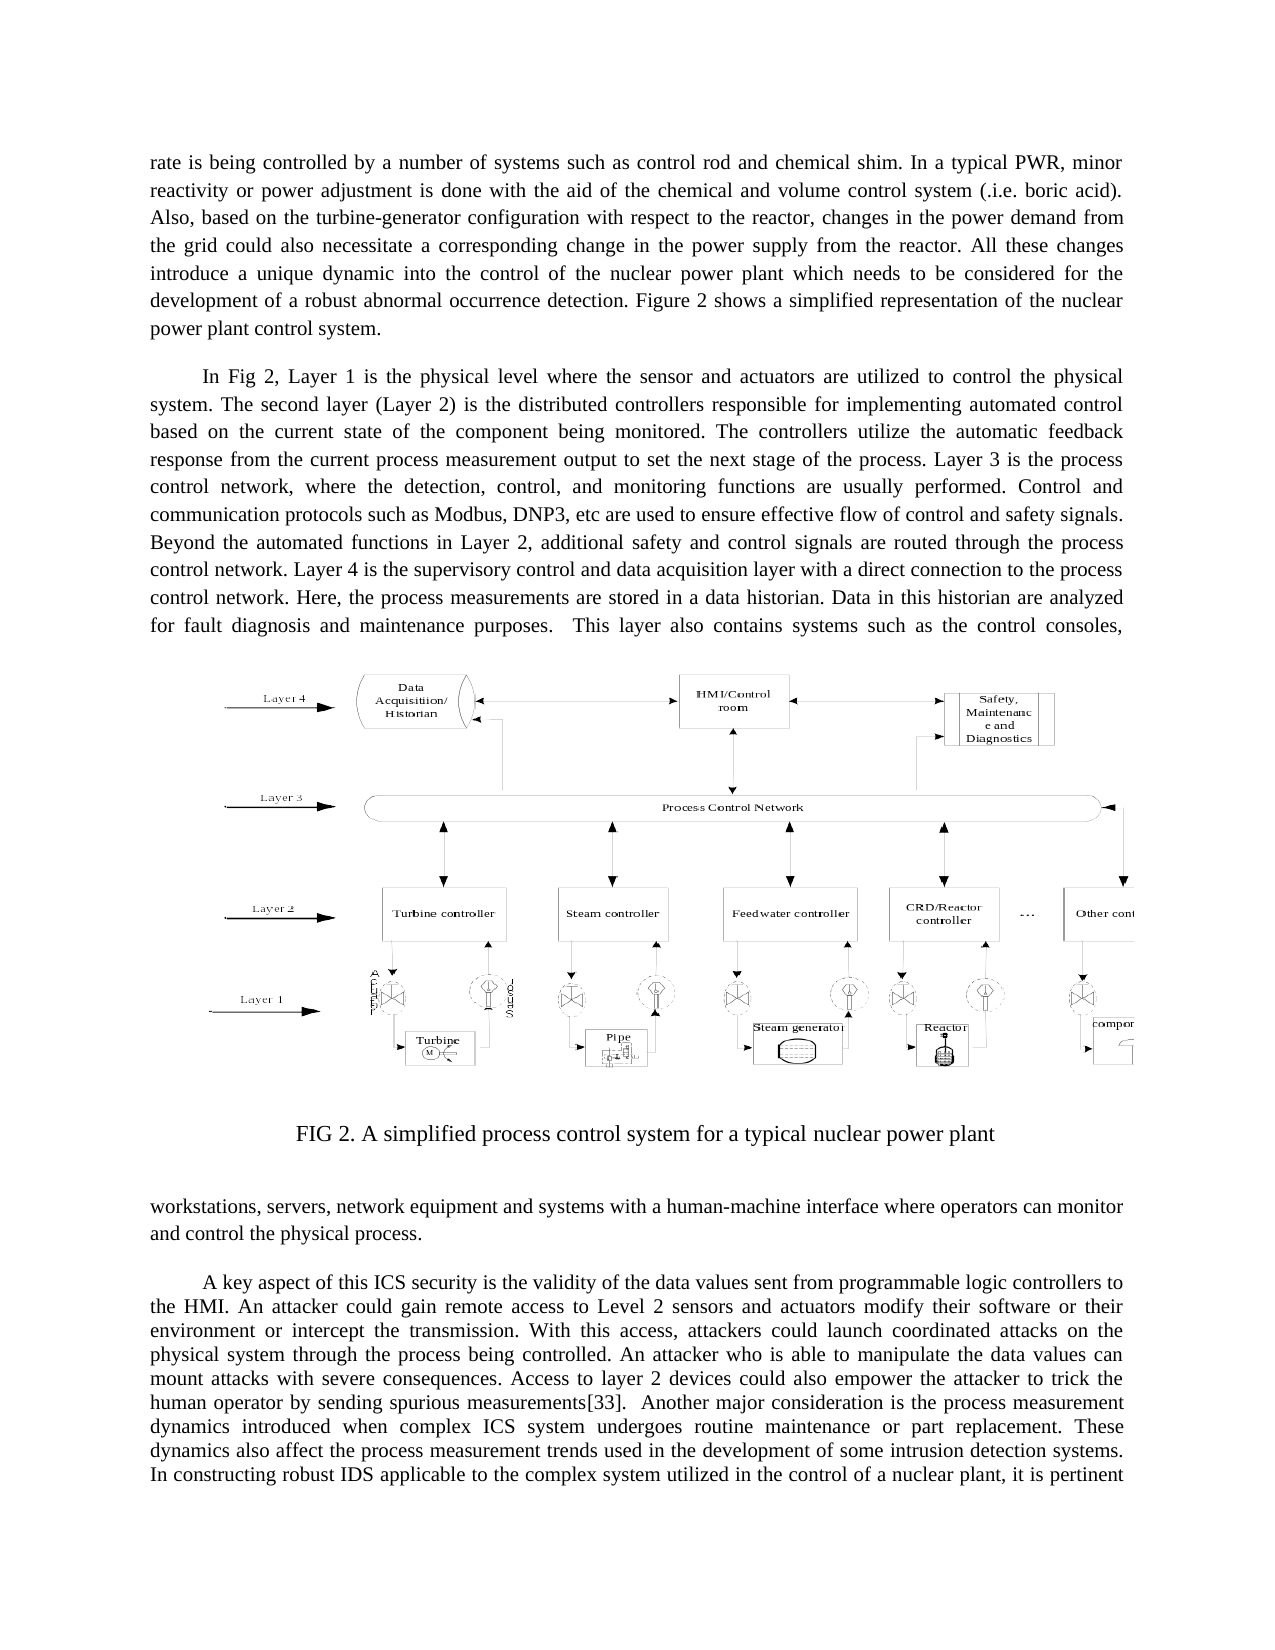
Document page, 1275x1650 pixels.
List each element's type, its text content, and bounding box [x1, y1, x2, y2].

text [150, 150, 1125, 340]
text In Fig 2, Layer 1 is the physical level where the sensor and actuators are utilized to control the physical system. The second layer (Layer 2) is the distributed controllers responsible for implementing automated control based on the current state of the component being monitored. The controllers utilize the automatic feedback response from the current process measurement output to set the next stage of the process. Layer 3 is the process control network, where the detection, control, and monitoring functions are usually performed. Control and communication protocols such as Modbus, DNP3, etc are used to ensure effective flow of control and safety signals. Beyond the automated functions in Layer 2, additional safety and control signals are routed through the process control network. Layer 4 is the supervisory control and data acquisition layer with a direct connection to the process control network. Here, the process measurements are stored in a data historian. Data in this historian are analyzed for fault diagnosis and maintenance purposes. This layer also contains systems such as the control consoles, workstations, servers, network equipment and systems with a human-machine interface where operators can monitor and control the physical process. [150, 364, 1125, 647]
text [150, 1269, 1125, 1486]
